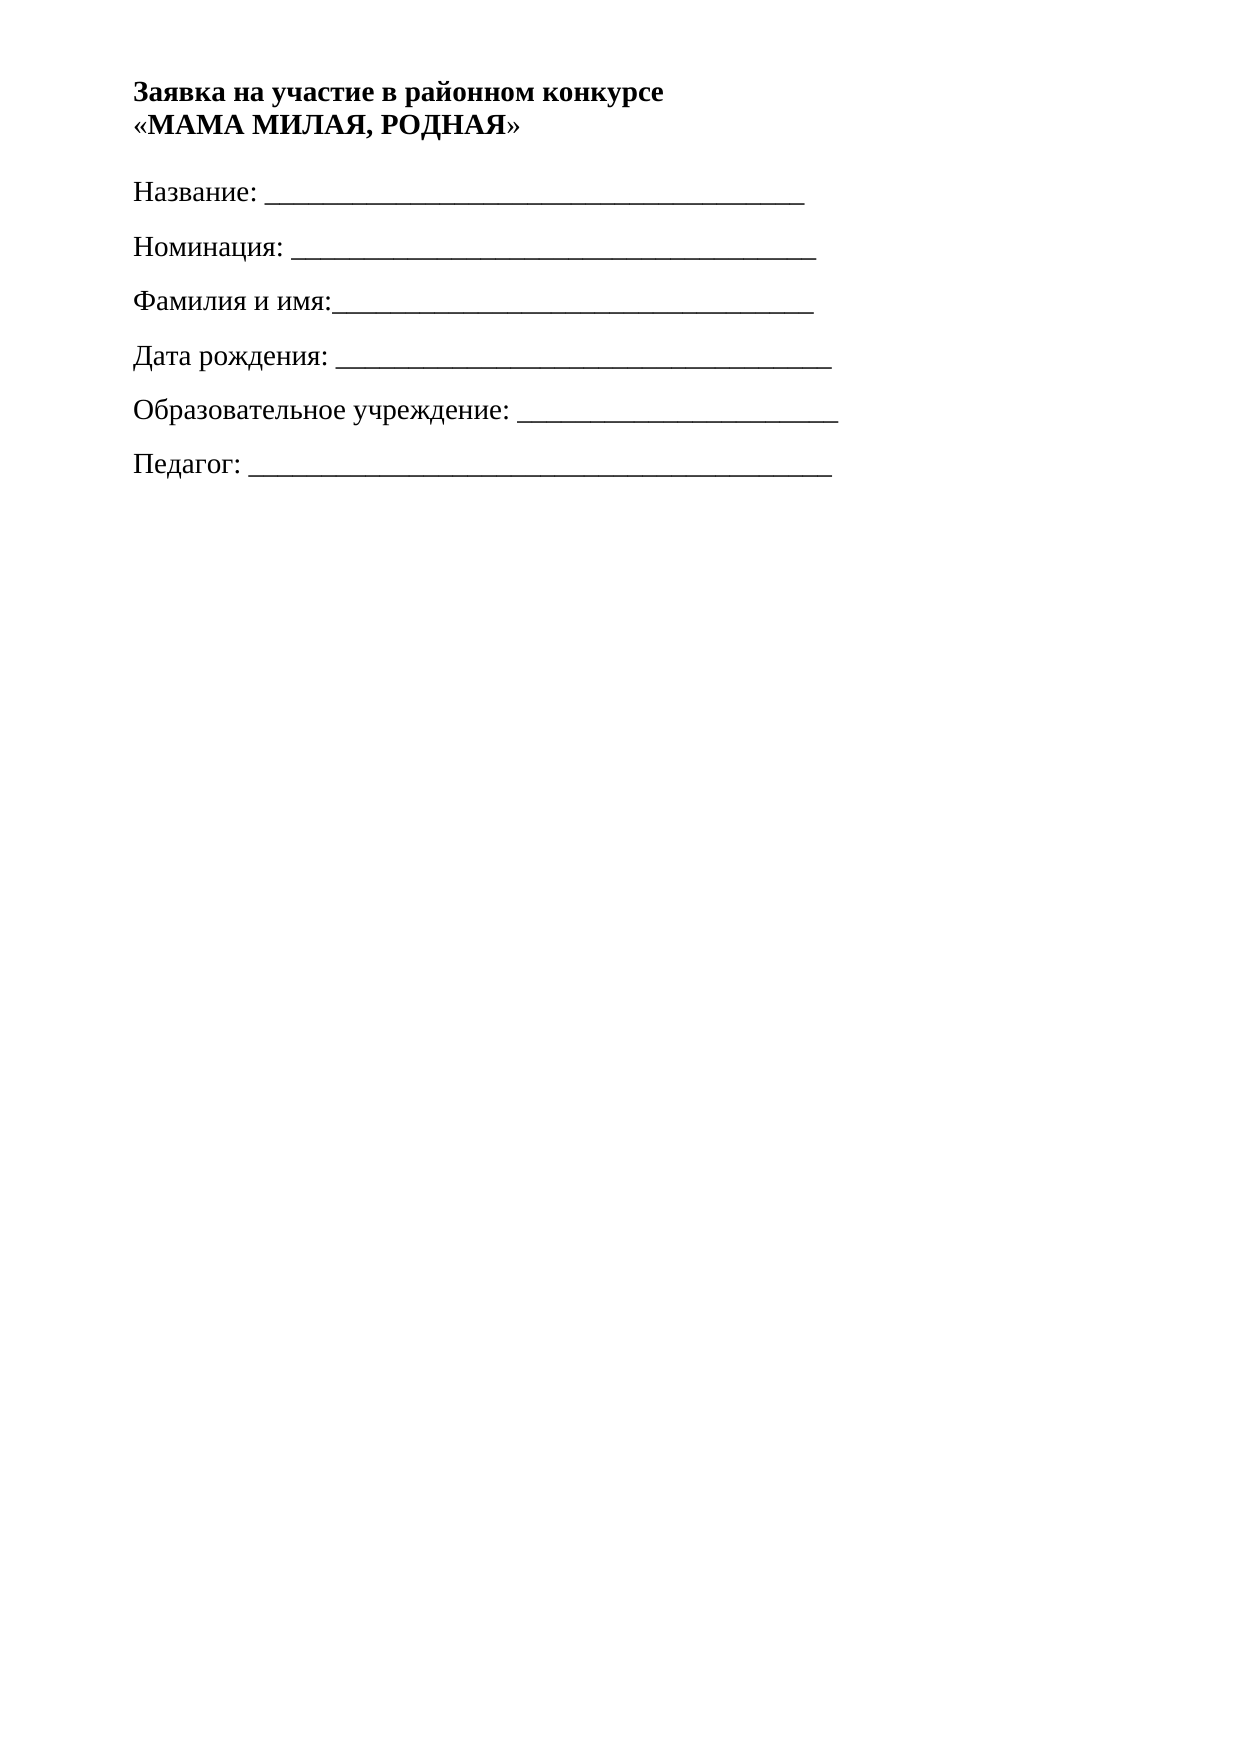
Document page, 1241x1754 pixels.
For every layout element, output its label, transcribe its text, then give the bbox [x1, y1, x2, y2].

text Педагог: ________________________________________ [133, 446, 1152, 480]
text Образовательное учреждение: ______________________ [133, 392, 1152, 426]
text Дата рождения: __________________________________ [133, 338, 1152, 371]
text Номинация: ____________________________________ [133, 229, 1152, 262]
text Фамилия и имя:_________________________________ [133, 283, 1152, 317]
text Название: _____________________________________ [133, 174, 1152, 208]
text Заявка на участие в районном конкурсе [133, 74, 1152, 107]
subtitle «МАМА МИЛАЯ, РОДНАЯ» [133, 107, 1152, 141]
